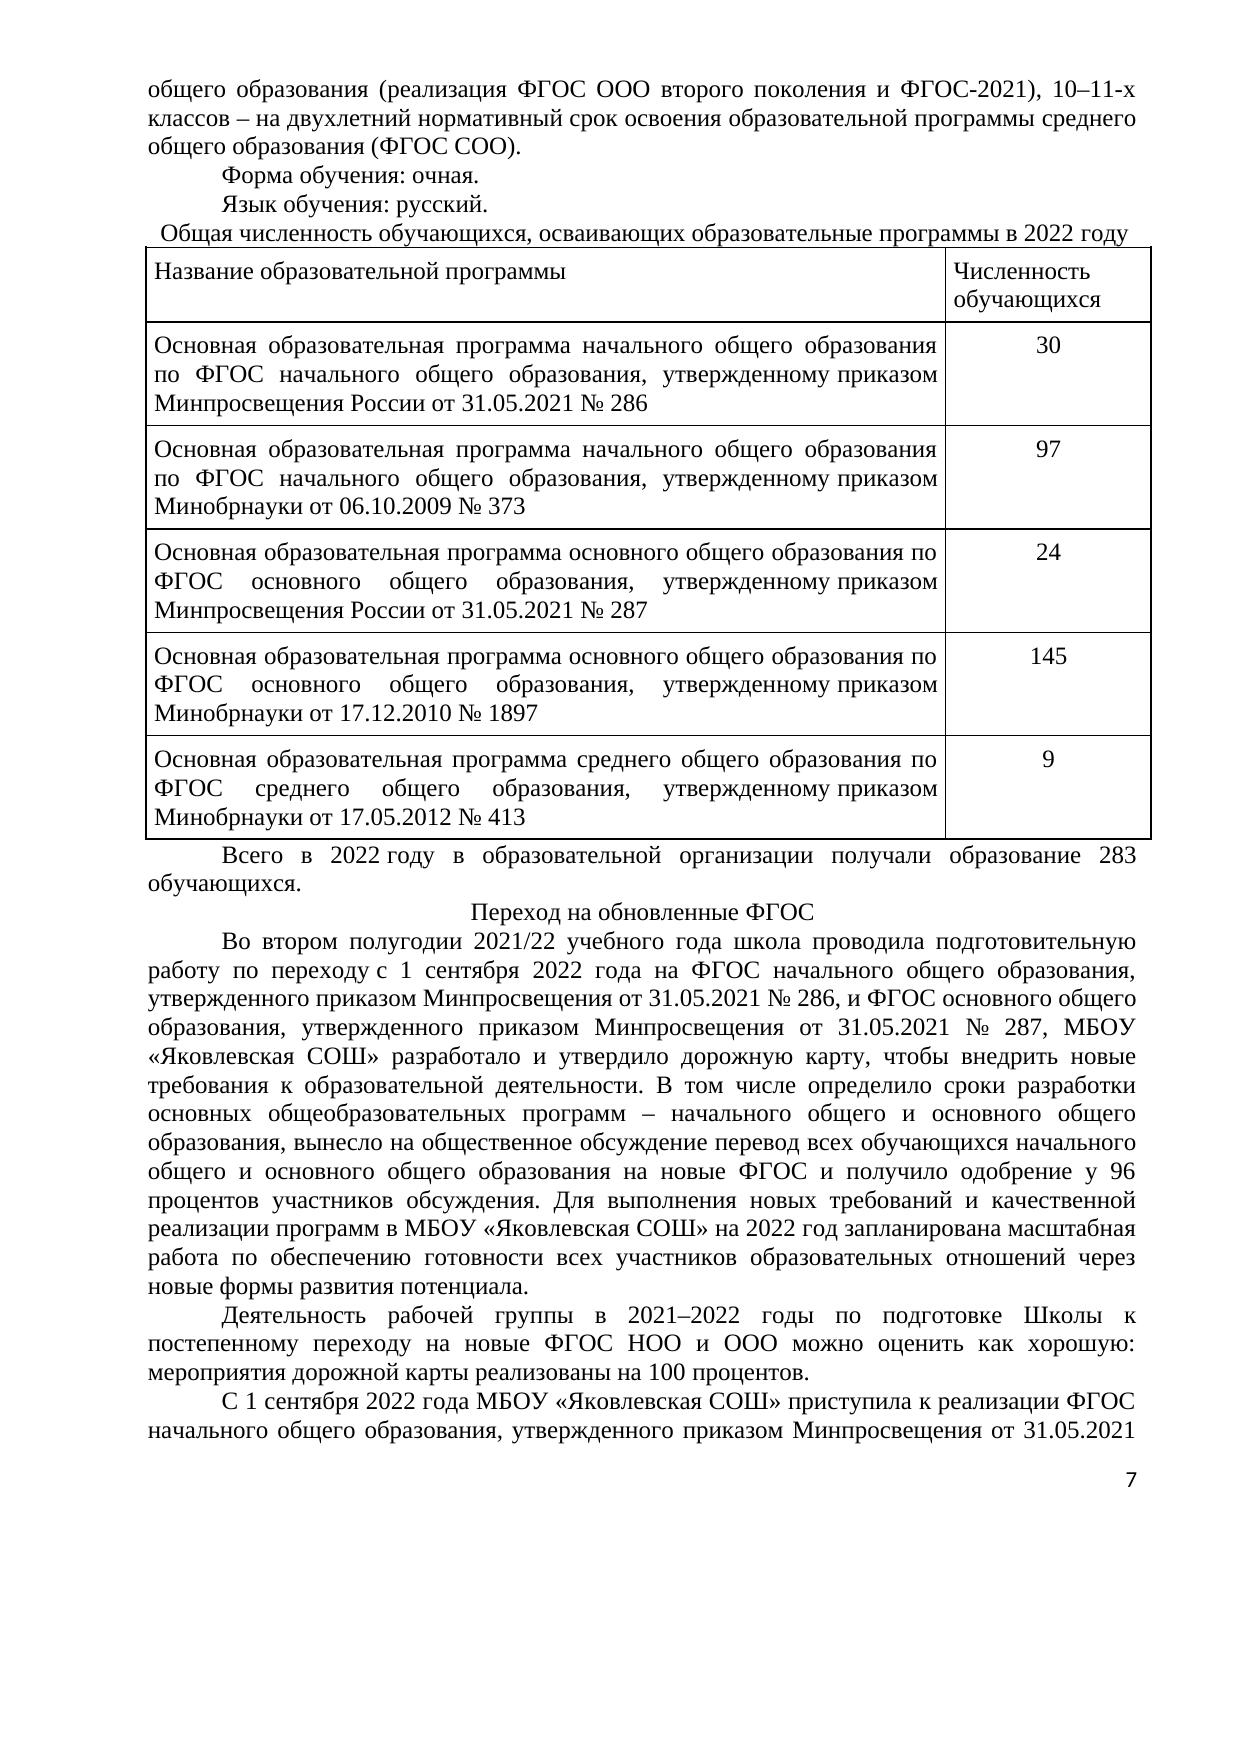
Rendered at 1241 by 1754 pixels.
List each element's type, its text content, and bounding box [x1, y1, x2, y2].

text Всего в 2022 году в образовательной организации получали образование 283 обучающихся. [148, 840, 1137, 897]
text Общая численность обучающихся, осваивающих образовательные программы в 2022 году [148, 218, 1137, 246]
text Язык обучения: русский. [148, 189, 1137, 218]
table_cell 145 [946, 633, 1150, 735]
table_cell 30 [946, 323, 1150, 424]
text Деятельность рабочей группы в 2021–2022 годы по подготовке Школы к постепенному переходу на новые ФГОС НОО и ООО можно оценить как хорошую: мероприятия дорожной карты реализованы на 100 процентов. [148, 1300, 1137, 1386]
table_cell 97 [946, 426, 1150, 528]
text Во втором полугодии 2021/22 учебного года школа проводила подготовительную работу по переходу с 1 сентября 2022 года на ФГОС начального общего образования, утвержденного приказом Минпросвещения от 31.05.2021 № 286, и ФГОС основного общего образования, утвержденного приказом Минпросвещения от 31.05.2021 № 287, МБОУ «Яковлевская СОШ» разработало и утвердило дорожную карту, чтобы внедрить новые требования к образовательной деятельности. В том числе определило сроки разработки основных общеобразовательных программ – начального общего и основного общего образования, вынесло на общественное обсуждение перевод всех обучающихся начального общего и основного общего образования на новые ФГОС и получило одобрение у 96 процентов участников обсуждения. Для выполнения новых требований и качественной реализации программ в МБОУ «Яковлевская СОШ» на 2022 год запланирована масштабная работа по обеспечению готовности всех участников образовательных отношений через новые формы развития потенциала. [148, 926, 1137, 1300]
table_header Название образовательной программы [147, 248, 945, 321]
text Форма обучения: очная. [148, 160, 1137, 189]
table_cell Основная образовательная программа начального общего образования по ФГОС начального общего образования, утвержденному приказом Минобрнауки от 06.10.2009 № 373 [147, 426, 945, 528]
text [148, 1386, 1137, 1443]
table_cell 9 [946, 736, 1150, 838]
table_cell 24 [946, 530, 1150, 631]
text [148, 74, 1137, 160]
text Переход на обновленные ФГОС [148, 897, 1137, 926]
table_cell Основная образовательная программа основного общего образования по ФГОС основного общего образования, утвержденному приказом Минпросвещения России от 31.05.2021 № 287 [147, 530, 945, 631]
table_cell Основная образовательная программа основного общего образования по ФГОС основного общего образования, утвержденному приказом Минобрнауки от 17.12.2010 № 1897 [147, 633, 945, 735]
table_cell Основная образовательная программа среднего общего образования по ФГОС среднего общего образования, утвержденному приказом Минобрнауки от 17.05.2012 № 413 [147, 736, 945, 838]
table_header Численность обучающихся [946, 248, 1150, 321]
table_cell Основная образовательная программа начального общего образования по ФГОС начального общего образования, утвержденному приказом Минпросвещения России от 31.05.2021 № 286 [147, 323, 945, 424]
